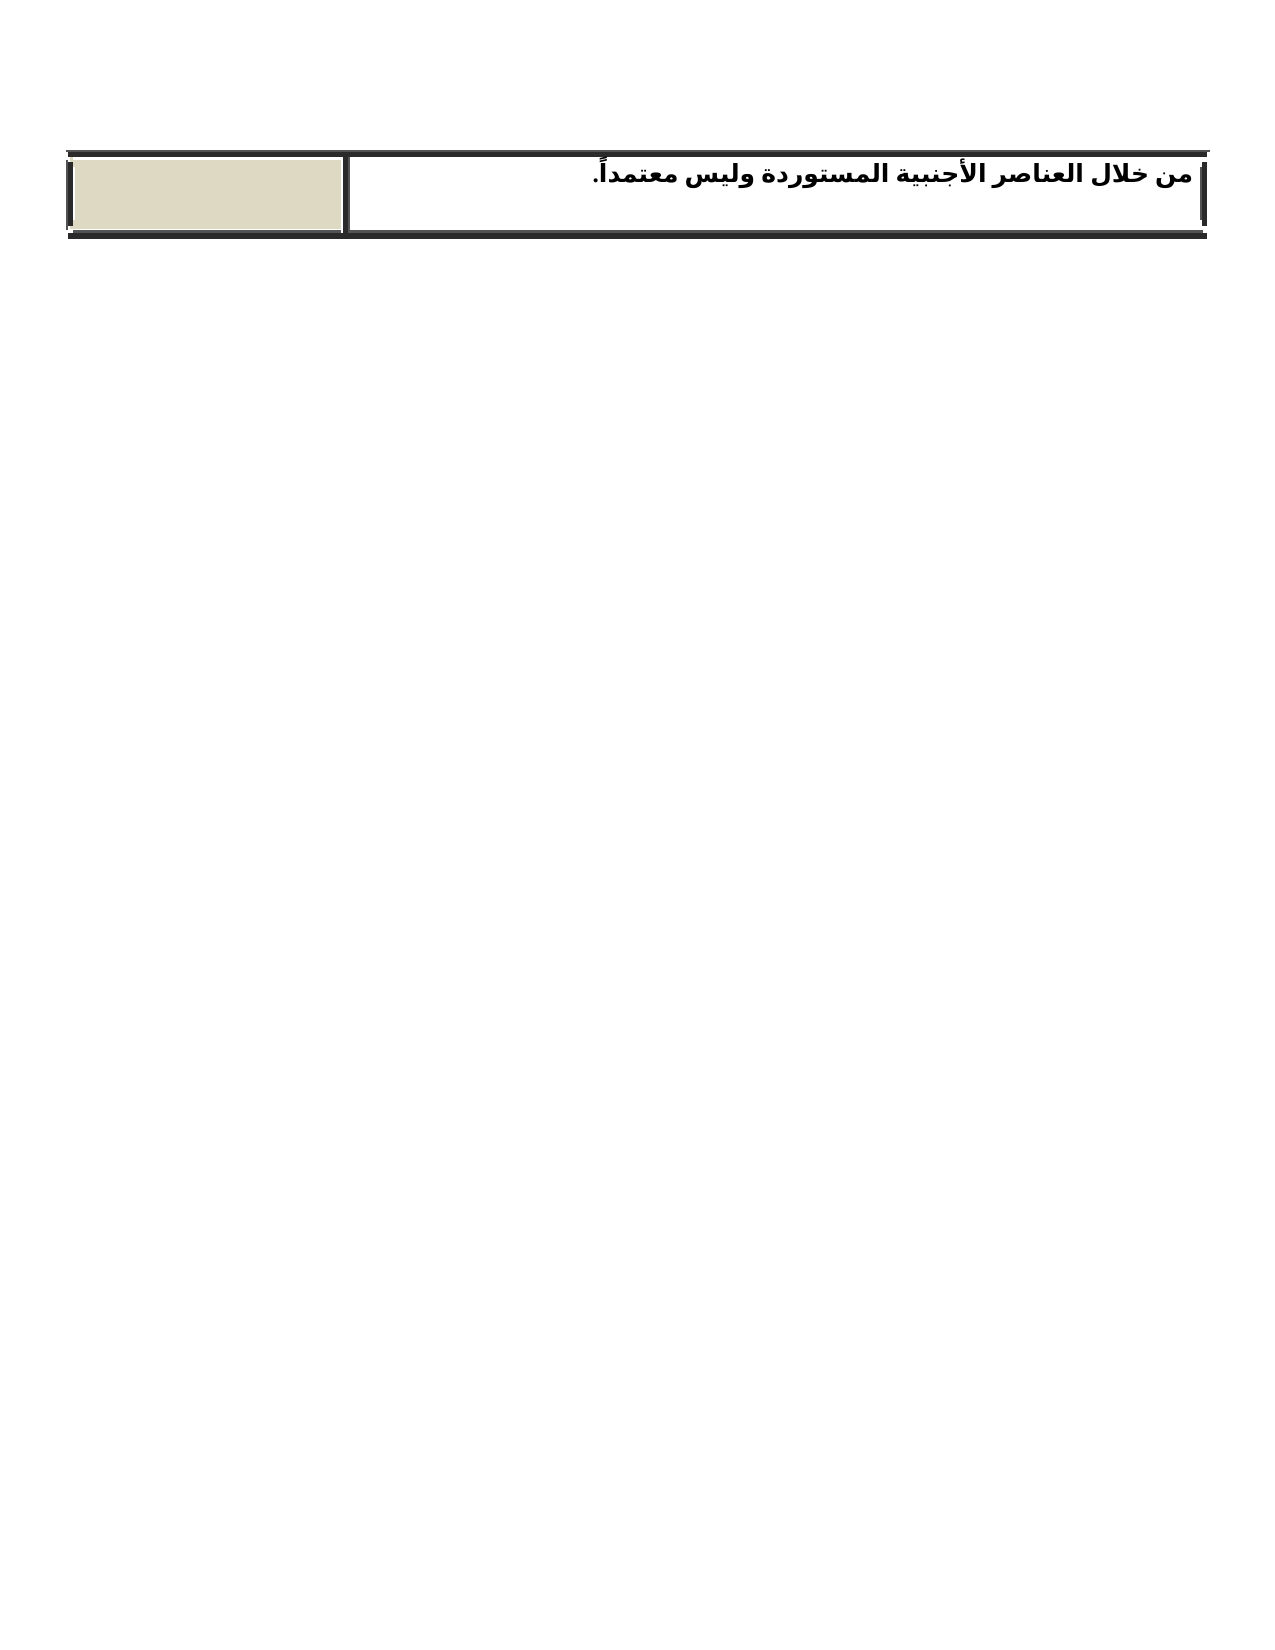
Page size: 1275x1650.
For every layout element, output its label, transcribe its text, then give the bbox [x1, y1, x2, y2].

table_cell Abstract [70, 157, 341, 229]
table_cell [350, 157, 1205, 229]
